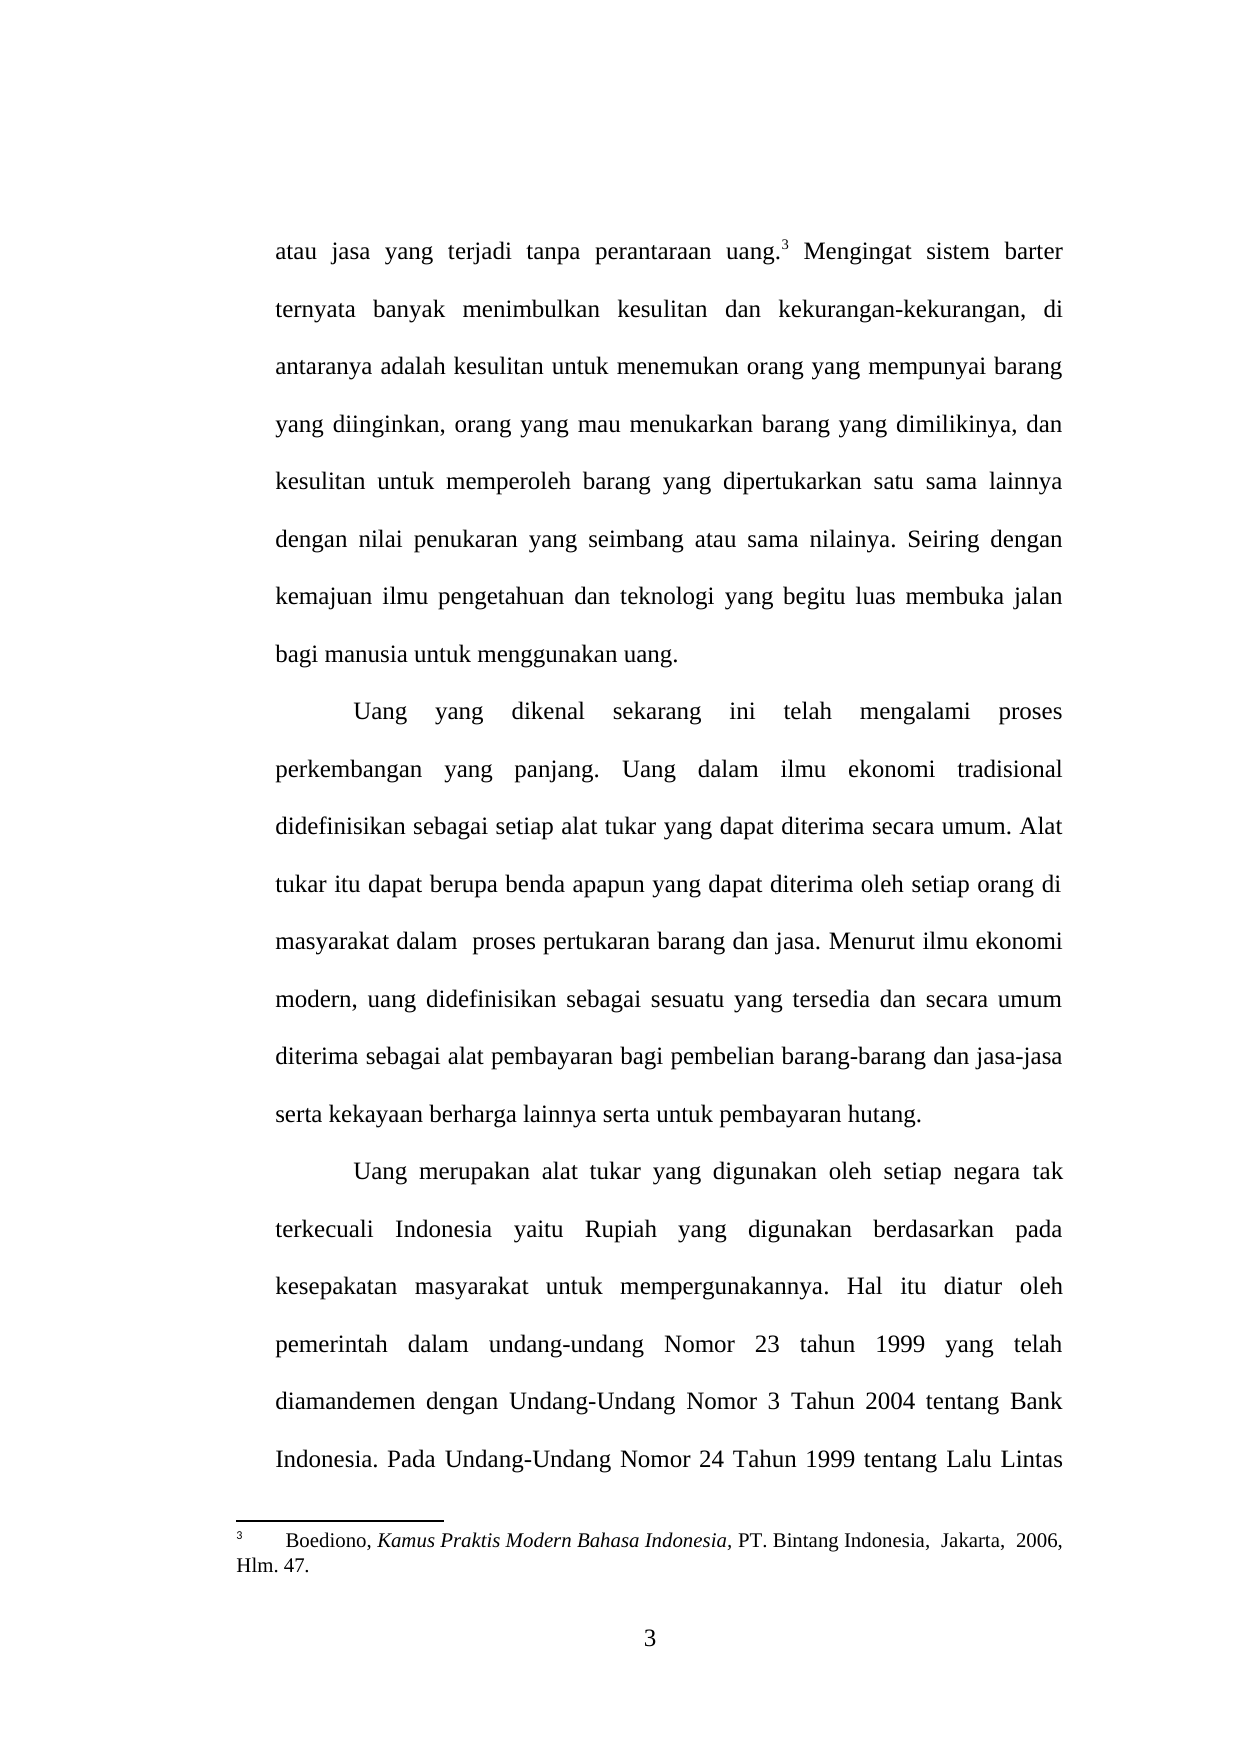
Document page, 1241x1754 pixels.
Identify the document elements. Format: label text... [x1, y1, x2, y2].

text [275, 1156, 1063, 1472]
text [275, 236, 1063, 667]
text Uang yang dikenal sekarang ini telah mengalami proses perkembangan yang panjang. Uang dalam ilmu ekonomi tradisional didefinisikan sebagai setiap alat tukar yang dapat diterima secara umum. Alat tukar itu dapat berupa benda apapun yang dapat diterima oleh setiap orang di masyarakat dalam proses pertukaran barang dan jasa. Menurut ilmu ekonomi modern, uang didefinisikan sebagai sesuatu yang tersedia dan secara umum diterima sebagai alat pembayaran bagi pembelian barang-barang dan jasa-jasa serta kekayaan berharga lainnya serta untuk pembayaran hutang. [275, 696, 1063, 1127]
